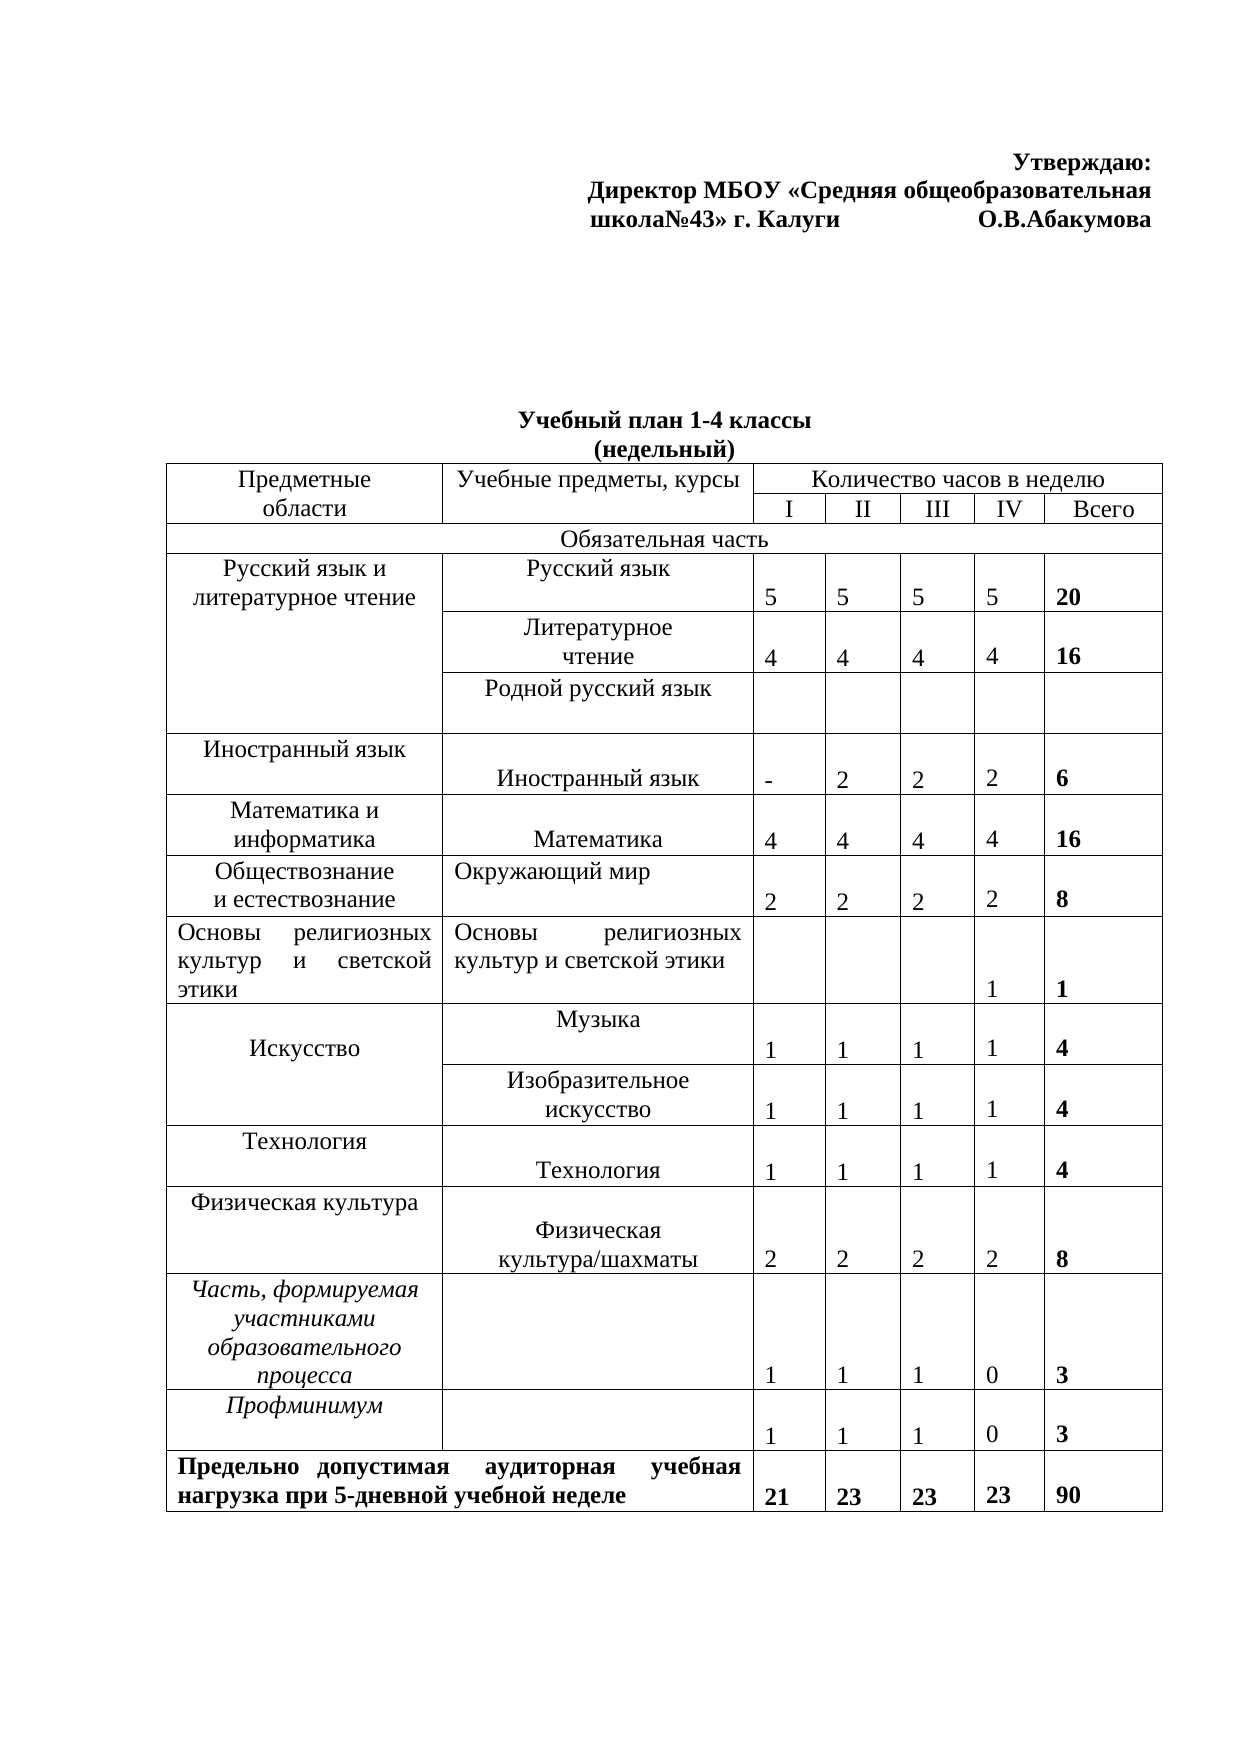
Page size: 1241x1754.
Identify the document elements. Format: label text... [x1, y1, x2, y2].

table_cell [826, 673, 900, 733]
table_cell 4 [826, 795, 900, 855]
table_cell 1 [826, 1004, 900, 1064]
table_cell 2 [975, 734, 1044, 794]
text (недельный) [177, 434, 1152, 463]
table_cell 20 [1045, 554, 1162, 611]
table_cell 4 [1045, 1126, 1162, 1186]
table_cell [443, 1390, 753, 1450]
table_cell 5 [901, 554, 974, 611]
text школа№43» г. Калуги О.В.Абакумова [177, 204, 1152, 233]
table_cell 4 [1045, 1004, 1162, 1064]
table_cell Обязательная часть [167, 524, 1162, 552]
table_cell 90 [1045, 1451, 1162, 1511]
table_cell Окружающий мир [443, 856, 753, 916]
table_cell Технология [443, 1126, 753, 1186]
table_cell [901, 673, 974, 733]
table_cell 1 [901, 1065, 974, 1125]
table_cell Родной русский язык [443, 673, 753, 733]
table_cell 2 [754, 1187, 825, 1273]
table_cell Математика [443, 795, 753, 855]
table_cell 23 [826, 1451, 900, 1511]
table_cell II [826, 494, 900, 523]
table_cell 2 [975, 1187, 1044, 1273]
table_cell 1 [901, 1390, 974, 1450]
table_cell [443, 1274, 753, 1389]
table_cell 4 [754, 795, 825, 855]
table_cell 2 [826, 734, 900, 794]
table_cell 16 [1045, 795, 1162, 855]
table_cell Физическая культура [167, 1187, 442, 1273]
table_cell Изобразительное искусство [443, 1065, 753, 1125]
table_cell III [901, 494, 974, 523]
table_cell 1 [754, 1065, 825, 1125]
table_cell 5 [754, 554, 825, 611]
table_cell 1 [754, 1126, 825, 1186]
table_cell I [754, 494, 825, 523]
table_cell 8 [1045, 1187, 1162, 1273]
table_cell 1 [826, 1274, 900, 1389]
table_cell 1 [975, 1004, 1044, 1064]
table_cell Русский язык [443, 554, 753, 611]
table_cell [754, 673, 825, 733]
table_cell Физическая культура/шахматы [443, 1187, 753, 1273]
table_cell [1045, 673, 1162, 733]
table_cell 4 [1045, 1065, 1162, 1125]
table_cell - [754, 734, 825, 794]
table_header Предметные области [167, 464, 442, 523]
text Утверждаю: [177, 147, 1152, 176]
table_cell 2 [901, 1187, 974, 1273]
table_cell 8 [1045, 856, 1162, 916]
table_cell Музыка [443, 1004, 753, 1064]
table_cell 1 [754, 1274, 825, 1389]
table_cell 4 [901, 795, 974, 855]
table_cell 2 [975, 856, 1044, 916]
table_cell Технология [167, 1126, 442, 1186]
table_cell 4 [826, 612, 900, 672]
table_cell 1 [901, 1274, 974, 1389]
table_cell 2 [826, 1187, 900, 1273]
table_cell 23 [975, 1451, 1044, 1511]
text Учебный план 1-4 классы [177, 406, 1152, 434]
table_cell [754, 917, 825, 1003]
table_cell Иностранный язык [443, 734, 753, 794]
table_cell 1 [754, 1004, 825, 1064]
table_header Количество часов в неделю [754, 464, 1162, 493]
table_cell Иностранный язык [167, 734, 442, 794]
table_cell 1 [826, 1065, 900, 1125]
table_cell 16 [1045, 612, 1162, 672]
table_cell 4 [901, 612, 974, 672]
table_cell 1 [975, 1065, 1044, 1125]
table_cell 1 [754, 1390, 825, 1450]
table_cell 2 [901, 856, 974, 916]
table_cell [975, 673, 1044, 733]
table_cell 1 [826, 1390, 900, 1450]
table_cell [901, 917, 974, 1003]
table_cell [826, 917, 900, 1003]
table_cell 5 [826, 554, 900, 611]
table_cell Основы религиозных культур и светской этики [443, 917, 753, 1003]
table_cell 1 [901, 1126, 974, 1186]
table_cell Основы религиозных культур и светской этики [167, 917, 442, 1003]
table_cell 0 [975, 1274, 1044, 1389]
table_cell 5 [975, 554, 1044, 611]
table_cell 1 [901, 1004, 974, 1064]
table_header Учебные предметы, курсы [443, 464, 753, 523]
table_cell Математика и информатика [167, 795, 442, 855]
table_cell 4 [754, 612, 825, 672]
table_cell Литературное чтение [443, 612, 753, 672]
table_cell 3 [1045, 1274, 1162, 1389]
table_cell 4 [975, 795, 1044, 855]
table_cell 4 [975, 612, 1044, 672]
table_cell 1 [975, 1126, 1044, 1186]
table_cell 2 [754, 856, 825, 916]
table_cell Профминимум [167, 1390, 442, 1450]
table_cell 0 [975, 1390, 1044, 1450]
text Директор МБОУ «Средняя общеобразовательная [177, 176, 1152, 204]
table_cell Обществознание и естествознание [167, 856, 442, 916]
table_cell Искусство [167, 1004, 442, 1125]
table_cell IV [975, 494, 1044, 523]
table_cell 2 [826, 856, 900, 916]
table_cell 1 [1045, 917, 1162, 1003]
table_cell 1 [826, 1126, 900, 1186]
table_cell Русский язык и литературное чтение [167, 554, 442, 733]
table_cell Всего [1045, 494, 1162, 523]
table_cell 1 [975, 917, 1044, 1003]
table_cell 2 [901, 734, 974, 794]
table_cell Предельно допустимая аудиторная учебная нагрузка при 5-дневной учебной неделе [167, 1451, 753, 1511]
table_cell Часть, формируемая участниками образовательного процесса [167, 1274, 442, 1389]
table_cell 6 [1045, 734, 1162, 794]
table_cell 3 [1045, 1390, 1162, 1450]
table_cell 23 [901, 1451, 974, 1511]
table_cell 21 [754, 1451, 825, 1511]
